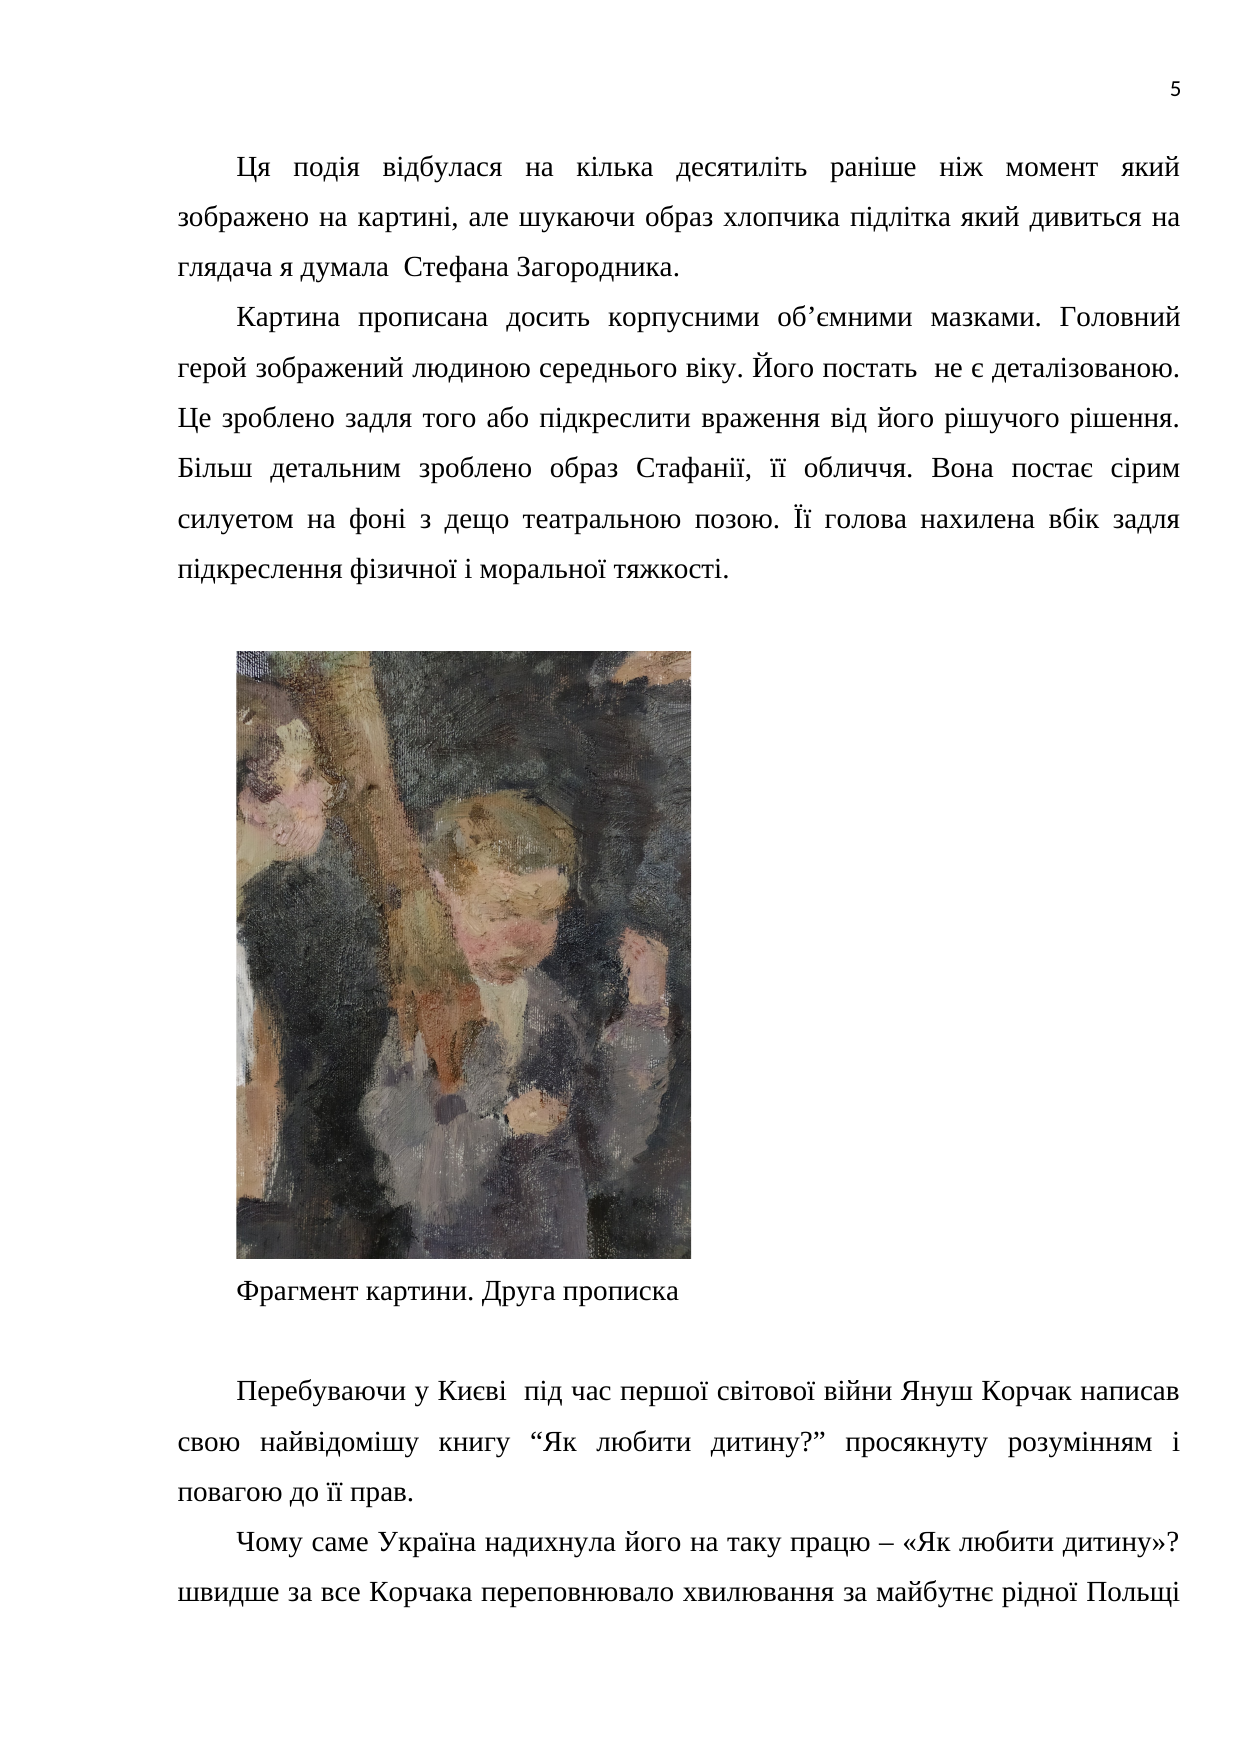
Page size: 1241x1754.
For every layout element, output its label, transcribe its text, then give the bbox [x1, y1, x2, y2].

text Картина прописана досить корпусними об’ємними мазками. Головний герой зображений людиною середнього віку. Його постать не є деталізованою. Це зроблено задля того або підкреслити враження від його рішучого рішення. Більш детальним зроблено образ Стафанії, її обличчя. Вона постає сірим силуетом на фоні з дещо театральною позою. Її голова нахилена вбік задля підкреслення фізичної і моральної тяжкості. [177, 299, 1181, 585]
picture [236, 651, 692, 1259]
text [177, 1524, 1181, 1608]
text Ця подія відбулася на кілька десятиліть раніше ніж момент який зображено на картині, але шукаючи образ хлопчика підлітка який дивиться на глядача я думала Стефана Загородника. [177, 149, 1181, 283]
text Перебуваючи у Києві під час першої світової війни Януш Корчак написав свою найвідомішу книгу “Як любити дитину?” просякнуту розумінням і повагою до її прав. [177, 1373, 1181, 1507]
text Фрагмент картини. Друга прописка [177, 1273, 1181, 1306]
